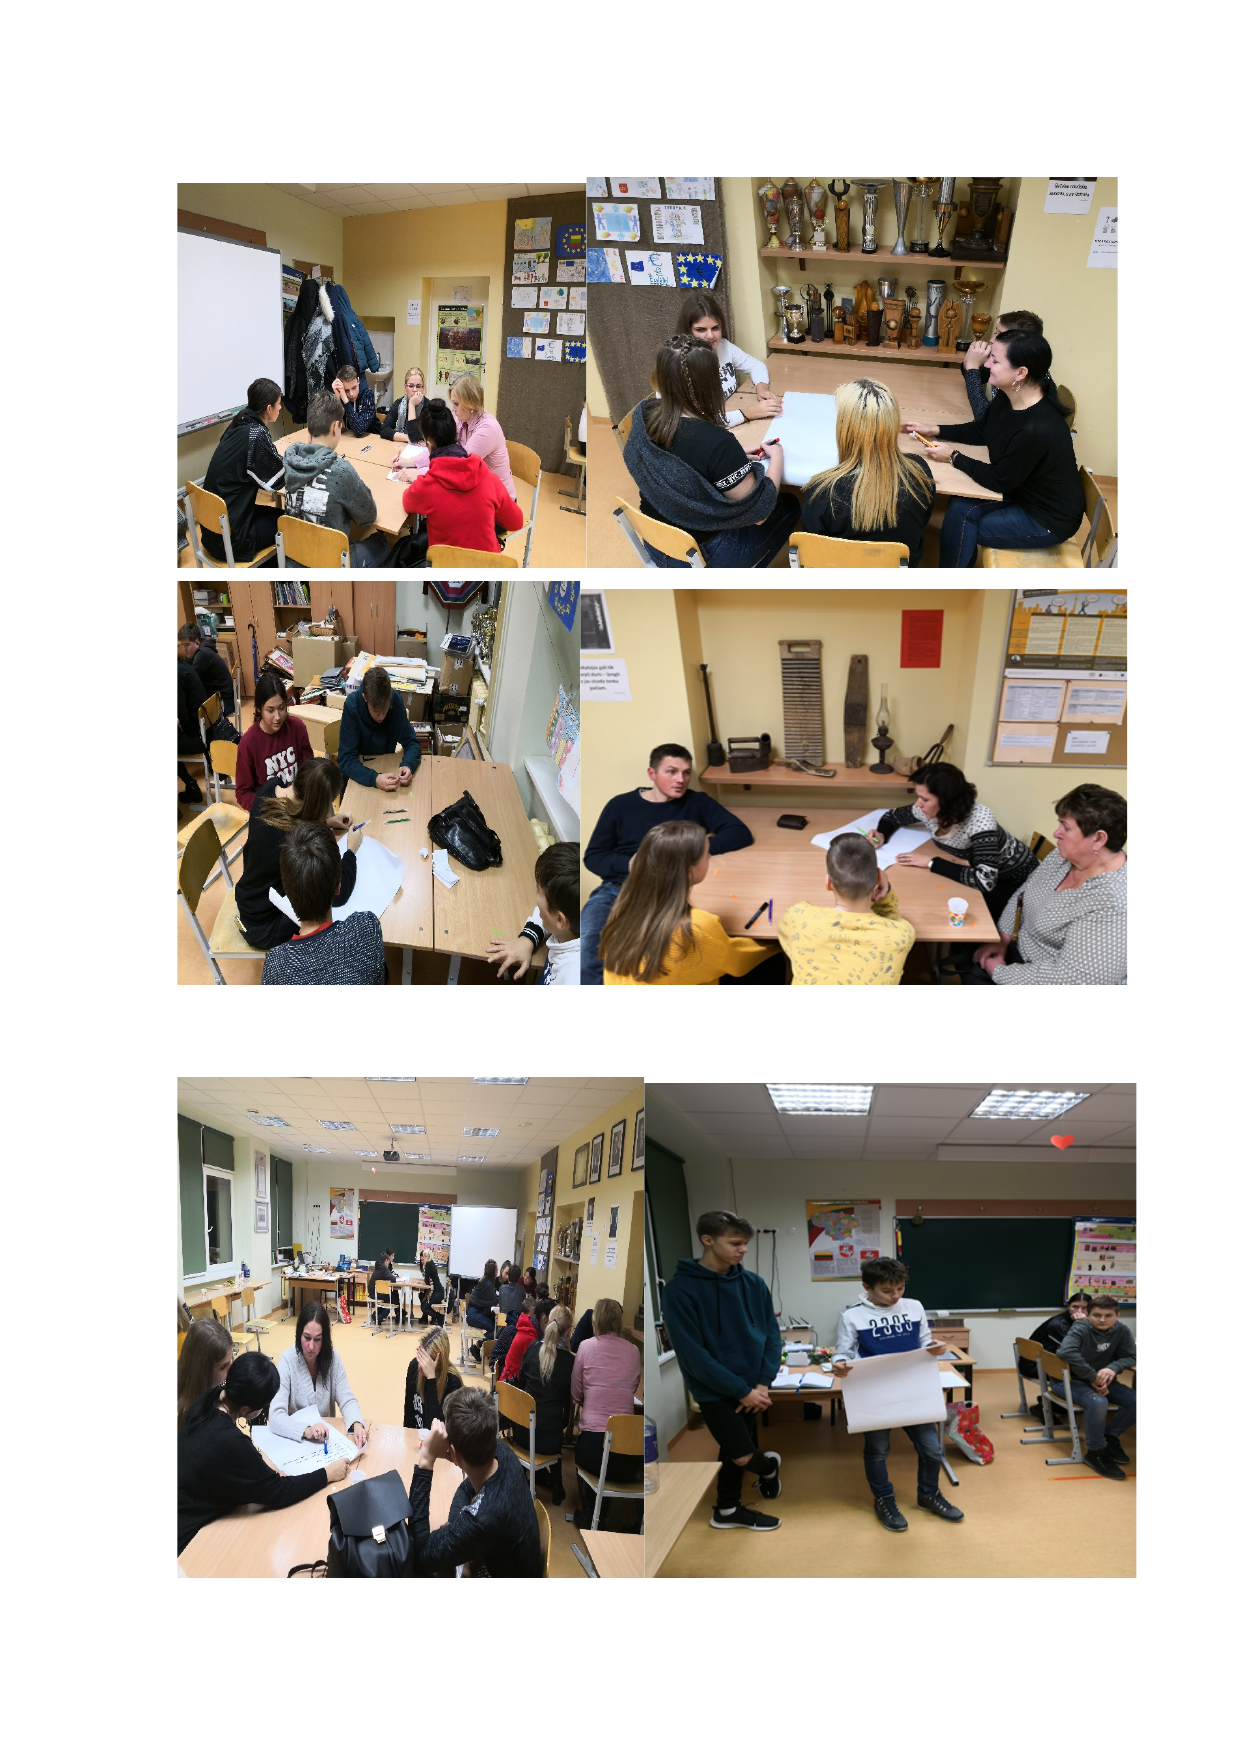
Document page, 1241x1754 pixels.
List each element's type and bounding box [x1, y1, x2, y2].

picture [177, 1077, 1137, 1578]
picture [177, 177, 1118, 568]
picture [177, 581, 1128, 985]
